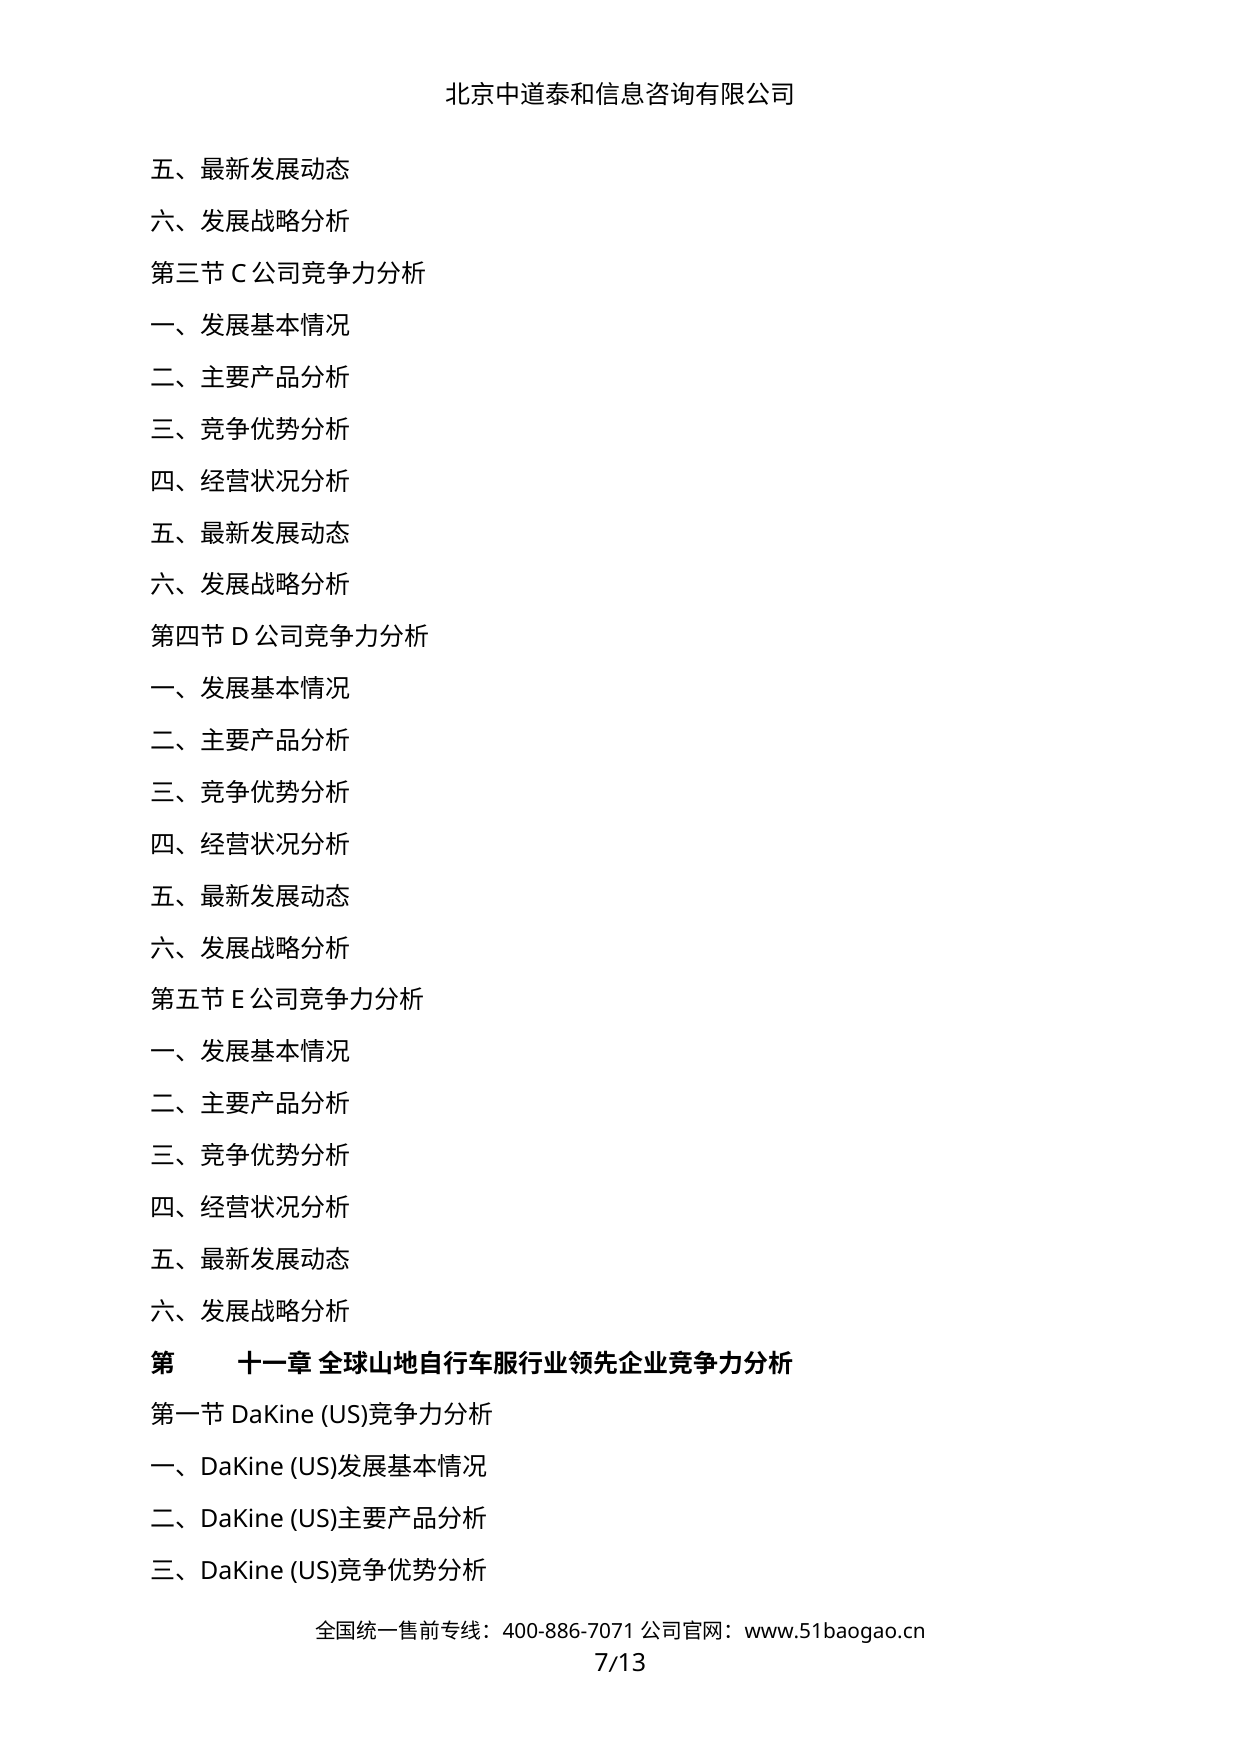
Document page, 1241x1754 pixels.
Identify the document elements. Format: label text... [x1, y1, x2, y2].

text 一、发展基本情况 [150, 669, 1090, 705]
text 二、DaKine (US)主要产品分析 [150, 1499, 1090, 1535]
text 四、经营状况分析 [150, 461, 1090, 497]
text 第 十一章 全球山地自行车服行业领先企业竞争力分析 [150, 1343, 1090, 1379]
text 五、最新发展动态 [150, 513, 1090, 549]
text 一、发展基本情况 [150, 306, 1090, 342]
text 三、DaKine (US)竞争优势分析 [150, 1551, 1090, 1587]
text 五、最新发展动态 [150, 876, 1090, 912]
text 四、经营状况分析 [150, 824, 1090, 861]
text 第一节 DaKine (US)竞争力分析 [150, 1395, 1090, 1431]
text 六、发展战略分析 [150, 202, 1090, 238]
text 第四节 D公司竞争力分析 [150, 617, 1090, 653]
text 四、经营状况分析 [150, 1187, 1090, 1224]
text 一、DaKine (US)发展基本情况 [150, 1447, 1090, 1483]
text 第五节 E公司竞争力分析 [150, 980, 1090, 1016]
text 二、主要产品分析 [150, 357, 1090, 394]
text 三、竞争优势分析 [150, 772, 1090, 809]
text 三、竞争优势分析 [150, 1136, 1090, 1172]
text 二、主要产品分析 [150, 1084, 1090, 1120]
text 五、最新发展动态 [150, 1239, 1090, 1276]
text 第三节 C公司竞争力分析 [150, 254, 1090, 290]
text 五、最新发展动态 [150, 150, 1090, 186]
text 三、竞争优势分析 [150, 409, 1090, 446]
text 六、发展战略分析 [150, 565, 1090, 601]
text 二、主要产品分析 [150, 721, 1090, 757]
text 一、发展基本情况 [150, 1032, 1090, 1068]
text 六、发展战略分析 [150, 1291, 1090, 1327]
text 六、发展战略分析 [150, 928, 1090, 964]
